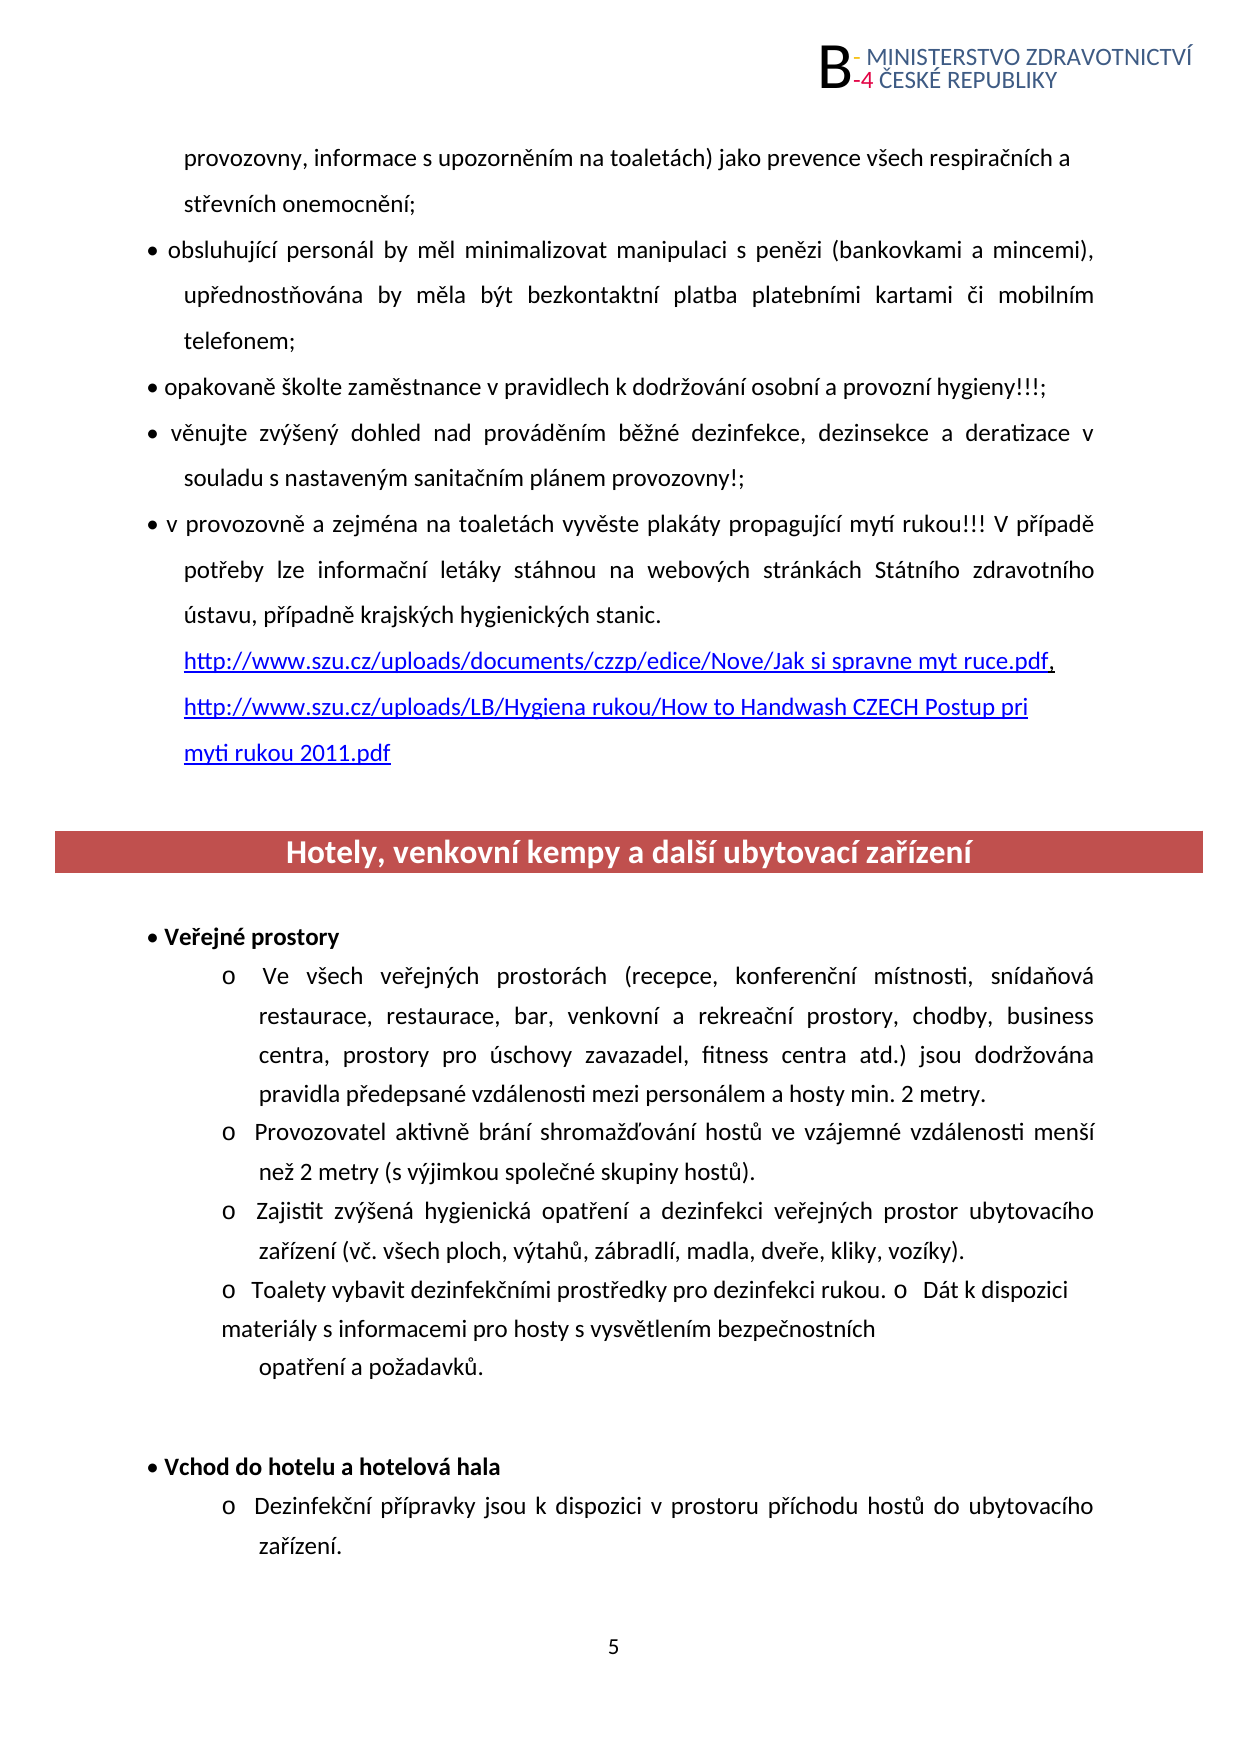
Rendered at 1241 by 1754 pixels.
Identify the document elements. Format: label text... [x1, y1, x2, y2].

text • opakovaně školte zaměstnance v pravidlech k dodržování osobní a provozní hygieny!!!; [146, 371, 1202, 402]
text • věnujte zvýšený dohled nad prováděním běžné dezinfekce, dezinsekce a deratizace v souladu s nastaveným sanitačním plánem provozovny!; [146, 417, 1095, 493]
text o Ve všech veřejných prostorách (recepce, konferenční místnosti, snídaňová restaurace, restaurace, bar, venkovní a rekreační prostory, chodby, business centra, prostory pro úschovy zavazadel, fitness centra atd.) jsou dodržována pravidla předepsané vzdálenosti mezi personálem a hosty min. 2 metry. [221, 960, 1095, 1108]
text o Dezinfekční přípravky jsou k dispozici v prostoru příchodu hostů do ubytovacího zařízení. [221, 1490, 1095, 1560]
text http://www.szu.cz/uploads/documents/czzp/edice/Nove/Jak si spravne myt ruce.pdf, [183, 645, 1202, 676]
text • v provozovně a zejména na toaletách vyvěste plakáty propagující mytí rukou!!! V případě potřeby lze informační letáky stáhnou na webových stránkách Státního zdravotního ústavu, případně krajských hygienických stanic. [146, 508, 1095, 630]
text • obsluhující personál by měl minimalizovat manipulaci s penězi (bankovkami a mincemi), upřednostňována by měla být bezkontaktní platba platebními kartami či mobilním telefonem; [146, 234, 1095, 356]
text o Zajistit zvýšená hygienická opatření a dezinfekci veřejných prostor ubytovacího zařízení (vč. všech ploch, výtahů, zábradlí, madla, dveře, kliky, vozíky). [221, 1195, 1095, 1266]
text http://www.szu.cz/uploads/LB/Hygiena rukou/How to Handwash CZECH Postup pri [183, 691, 1202, 722]
text o Provozovatel aktivně brání shromažďování hostů ve vzájemné vzdálenosti menší než 2 metry (s výjimkou společné skupiny hostů). [221, 1117, 1095, 1187]
text Hotely, venkovní kempy a další ubytovací zařízení [56, 832, 1202, 872]
text opatření a požadavků. [258, 1352, 1202, 1382]
text provozovny, informace s upozorněním na toaletách) jako prevence všech respiračních a střevních onemocnění; [183, 142, 1099, 219]
text myti rukou 2011.pdf [183, 737, 1202, 767]
text • Vchod do hotelu a hotelová hala [146, 1451, 1202, 1482]
text - MINISTERSTVO ZDRAVOTNICTVÍ -4 ČESKÉ REPUBLIKY [817, 46, 1202, 94]
text • Veřejné prostory [146, 921, 1202, 952]
text o Toalety vybavit dezinfekčními prostředky pro dezinfekci rukou. o Dát k dispozici materiály s informacemi pro hosty s vysvětlením bezpečnostních [221, 1274, 1099, 1344]
